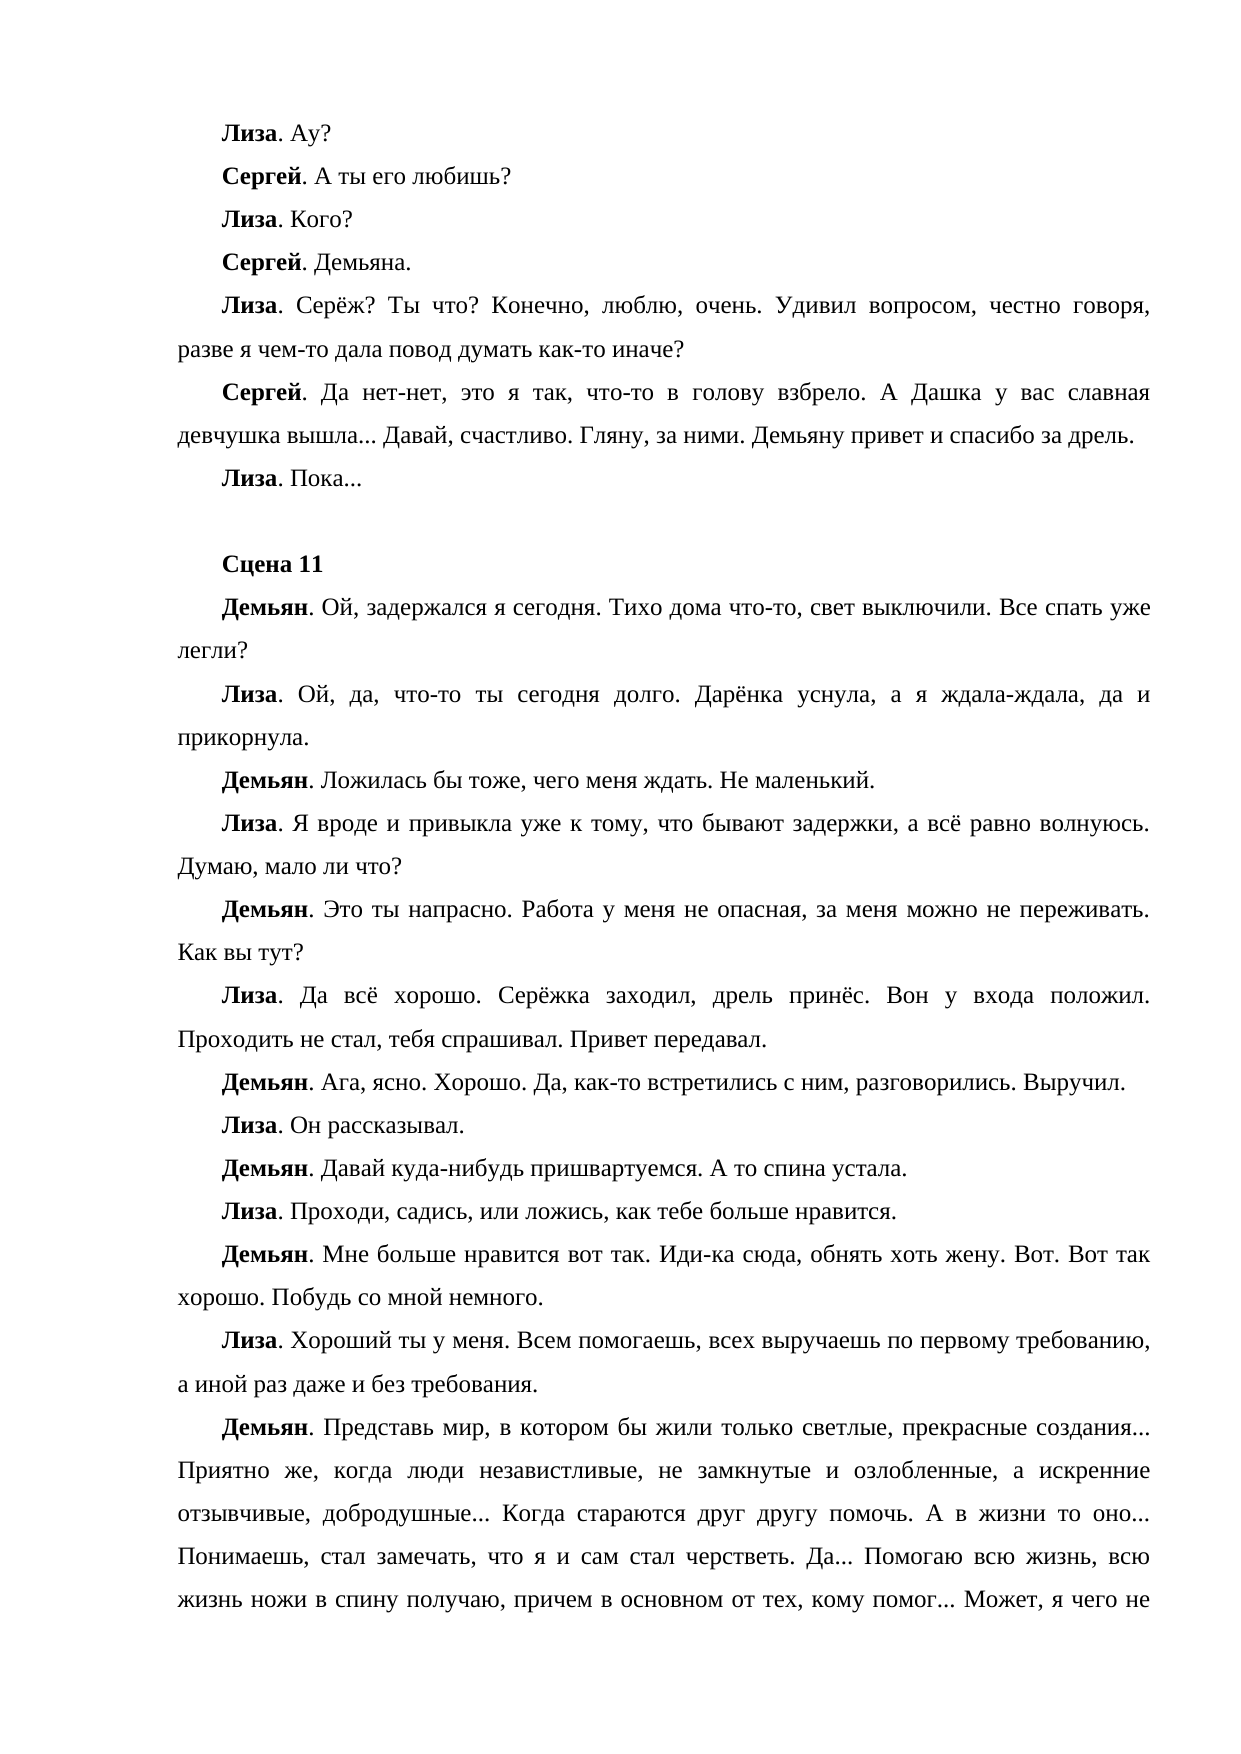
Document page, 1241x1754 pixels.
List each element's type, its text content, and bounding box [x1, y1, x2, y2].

text Лиза. Ау? [177, 118, 1152, 147]
text Лиза. Пока... [177, 463, 1152, 492]
text Лиза. Я вроде и привыкла уже к тому, что бывают задержки, а всё равно волнуюсь. Думаю, мало ли что? [177, 808, 1152, 880]
text Сергей. Да нет-нет, это я так, что-то в голову взбрело. А Дашка у вас славная девчушка вышла... Давай, счастливо. Гляну, за ними. Демьяну привет и спасибо за дрель. [177, 377, 1152, 449]
text Лиза. Да всё хорошо. Серёжка заходил, дрель принёс. Вон у входа положил. Проходить не стал, тебя спрашивал. Привет передавал. [177, 981, 1152, 1052]
text Лиза. Хороший ты у меня. Всем помогаешь, всех выручаешь по первому требованию, а иной раз даже и без требования. [177, 1326, 1152, 1397]
text Демьян. Давай куда-нибудь пришвартуемся. А то спина устала. [177, 1153, 1152, 1182]
text Демьян. Ой, задержался я сегодня. Тихо дома что-то, свет выключили. Все спать уже легли? [177, 592, 1152, 664]
text Демьян. Это ты напрасно. Работа у меня не опасная, за меня можно не переживать. Как вы тут? [177, 894, 1152, 966]
text Лиза. Ой, да, что-то ты сегодня долго. Дарёнка уснула, а я ждала-ждала, да и прикорнула. [177, 679, 1152, 751]
text Демьян. Ага, ясно. Хорошо. Да, как-то встретились с ним, разговорились. Выручил. [177, 1067, 1152, 1096]
text Лиза. Серёж? Ты что? Конечно, люблю, очень. Удивил вопросом, честно говоря, разве я чем-то дала повод думать как-то иначе? [177, 291, 1152, 362]
text Сергей. А ты его любишь? [177, 161, 1152, 190]
text Демьян. Мне больше нравится вот так. Иди-ка сюда, обнять хоть жену. Вот. Вот так хорошо. Побудь со мной немного. [177, 1239, 1152, 1311]
text Лиза. Кого? [177, 204, 1152, 233]
text Лиза. Проходи, садись, или ложись, как тебе больше нравится. [177, 1196, 1152, 1225]
subtitle Сцена 11 [177, 549, 1152, 578]
text Лиза. Он рассказывал. [177, 1110, 1152, 1139]
text Демьян. Ложилась бы тоже, чего меня ждать. Не маленький. [177, 765, 1152, 794]
text Сергей. Демьяна. [177, 247, 1152, 276]
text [177, 1412, 1152, 1613]
